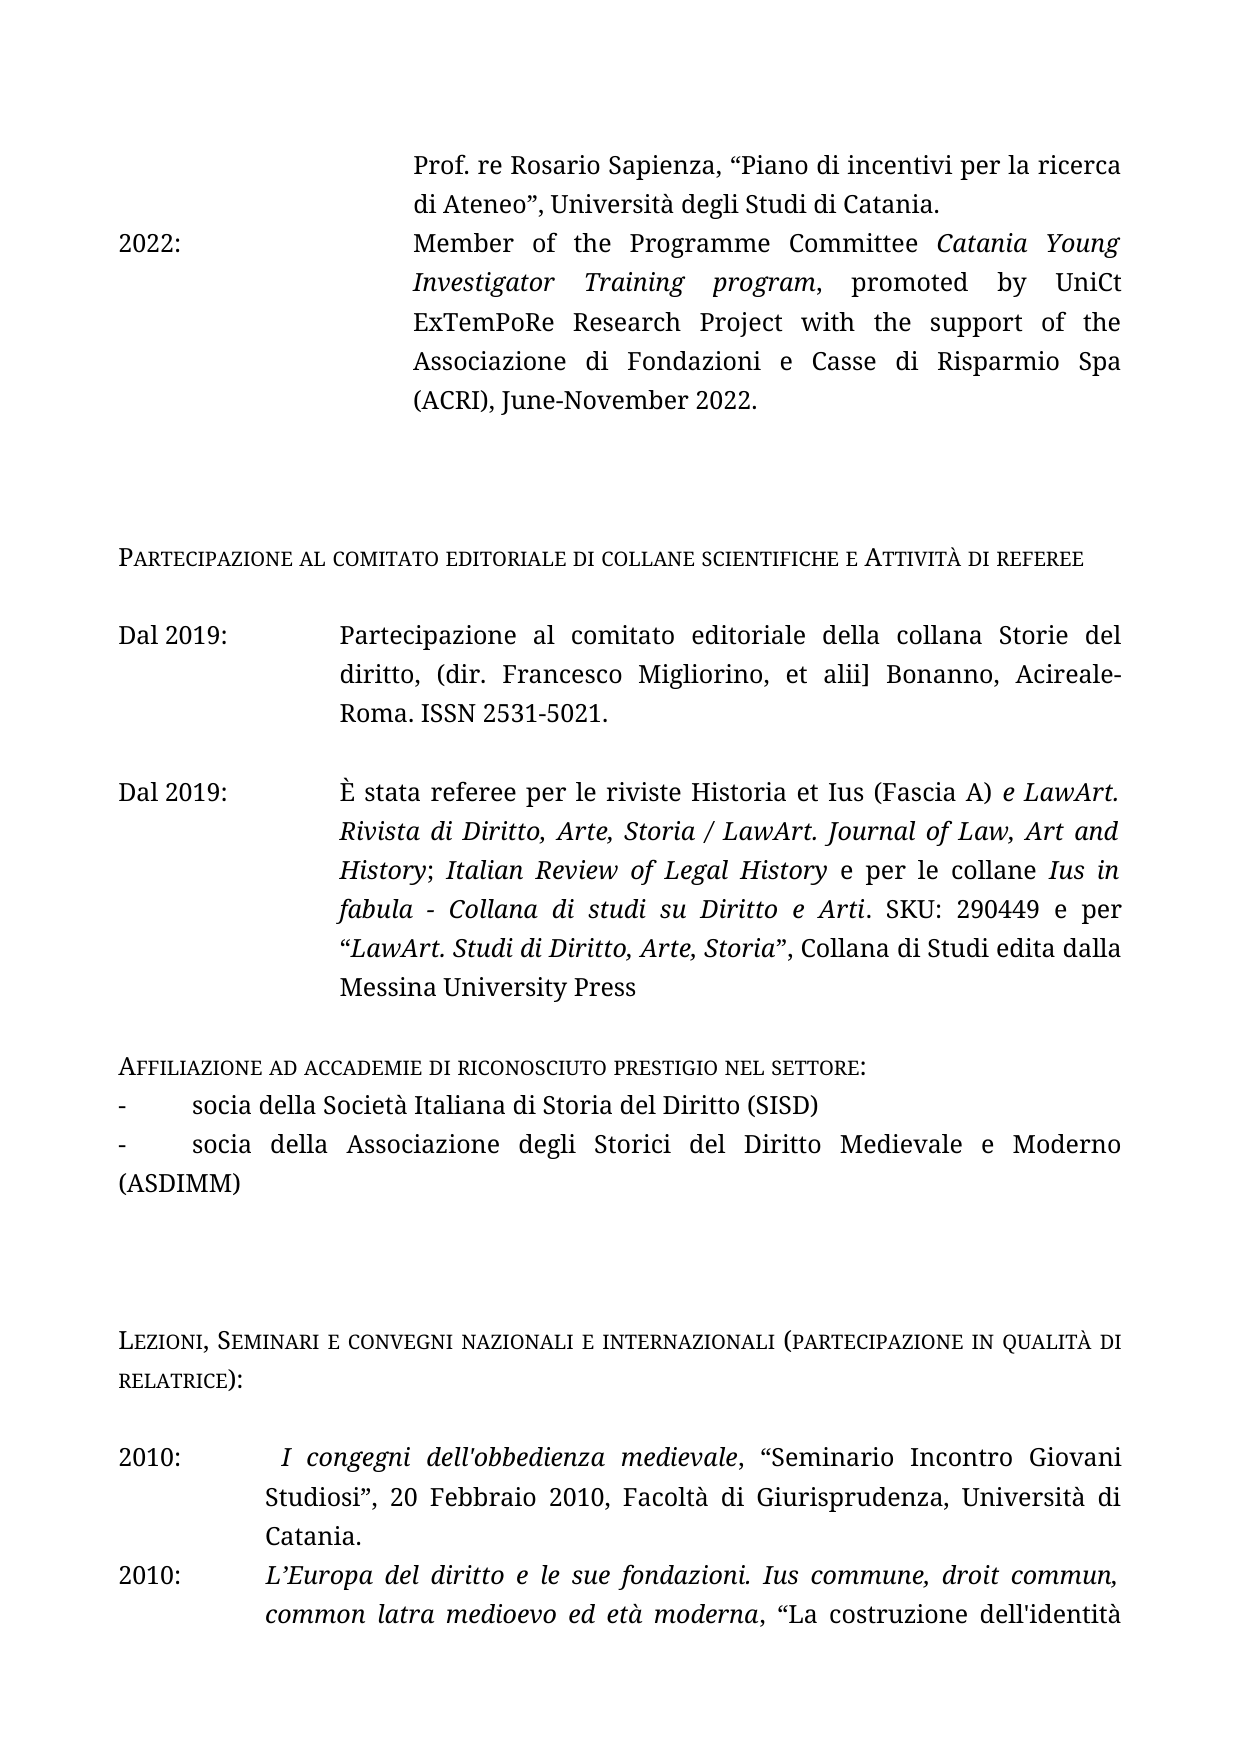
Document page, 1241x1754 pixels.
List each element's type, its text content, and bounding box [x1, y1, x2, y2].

text Lezioni, Seminari e convegni nazionali e internazionali (partecipazione in qualità di relatrice): [118, 1323, 1122, 1396]
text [118, 1558, 1122, 1631]
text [118, 148, 1122, 221]
text 2022: Member of the Programme Committee Catania Young Investigator Training program, promoted by UniCt ExTemPoRe Research Project with the support of the Associazione di Fondazioni e Casse di Risparmio Spa (ACRI), June-November 2022. [118, 226, 1122, 417]
text 2010: I congegni dell'obbedienza medievale, “Seminario Incontro Giovani Studiosi”, 20 Febbraio 2010, Facoltà di Giurisprudenza, Università di Catania. [118, 1440, 1122, 1552]
text Dal 2019: È stata referee per le riviste Historia et Ius (Fascia A) e LawArt. Rivista di Diritto, Arte, Storia / LawArt. Journal of Law, Art and History; Italian Review of Legal History e per le collane Ius in fabula - Collana di studi su Diritto e Arti. SKU: 290449 e per “LawArt. Studi di Diritto, Arte, Storia”, Collana di Studi edita dalla Messina University Press [118, 774, 1122, 1004]
text Dal 2019: Partecipazione al comitato editoriale della collana Storie del diritto, (dir. Francesco Migliorino, et alii] Bonanno, Acireale-Roma. ISSN 2531-5021. [118, 618, 1122, 730]
text Affiliazione ad accademie di riconosciuto prestigio nel settore: [118, 1048, 1122, 1082]
text - socia della Società Italiana di Storia del Diritto (SISD) [118, 1088, 1122, 1122]
text - socia della Associazione degli Storici del Diritto Medievale e Moderno (ASDIMM) [118, 1127, 1122, 1200]
text Partecipazione al comitato editoriale di collane scientifiche e Attività di referee [118, 539, 1122, 573]
